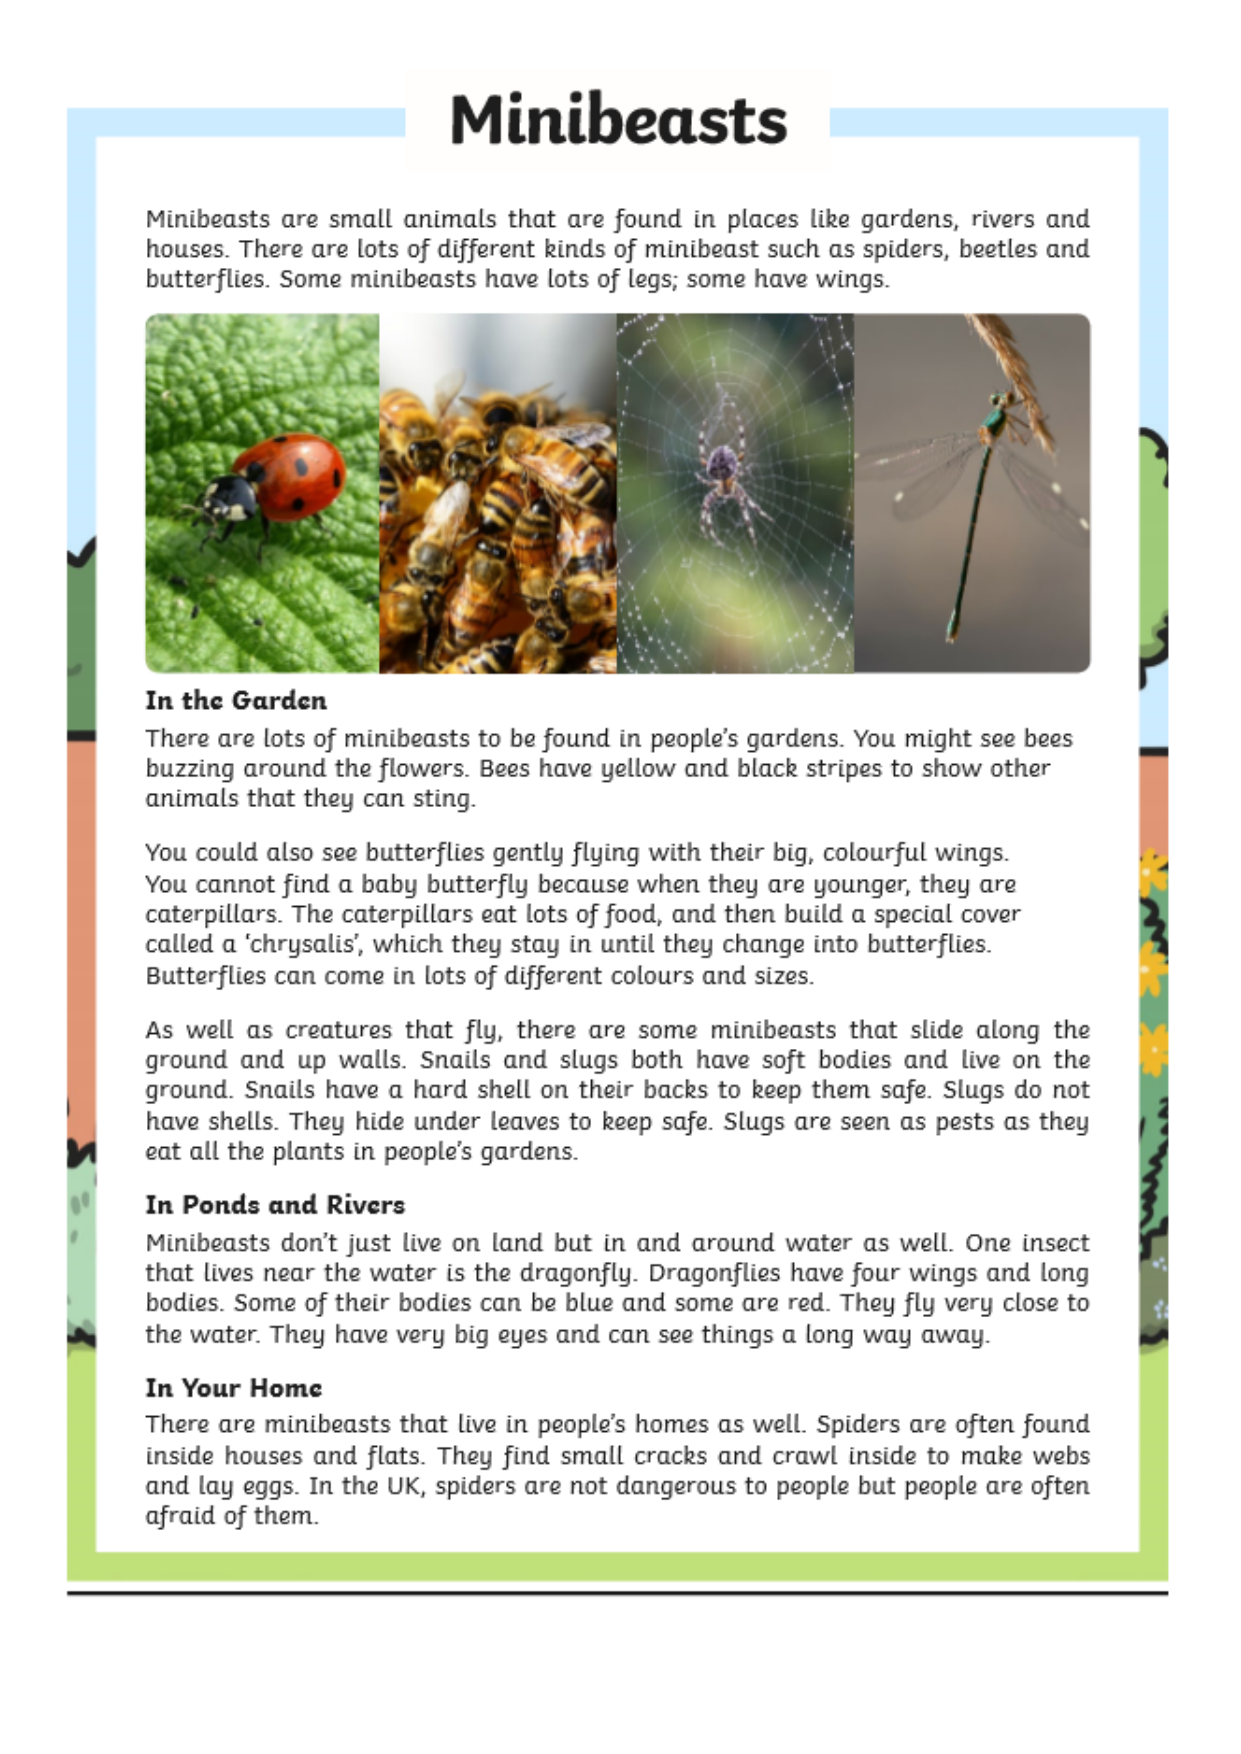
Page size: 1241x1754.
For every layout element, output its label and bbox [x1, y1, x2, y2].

picture [60, 69, 1180, 1601]
